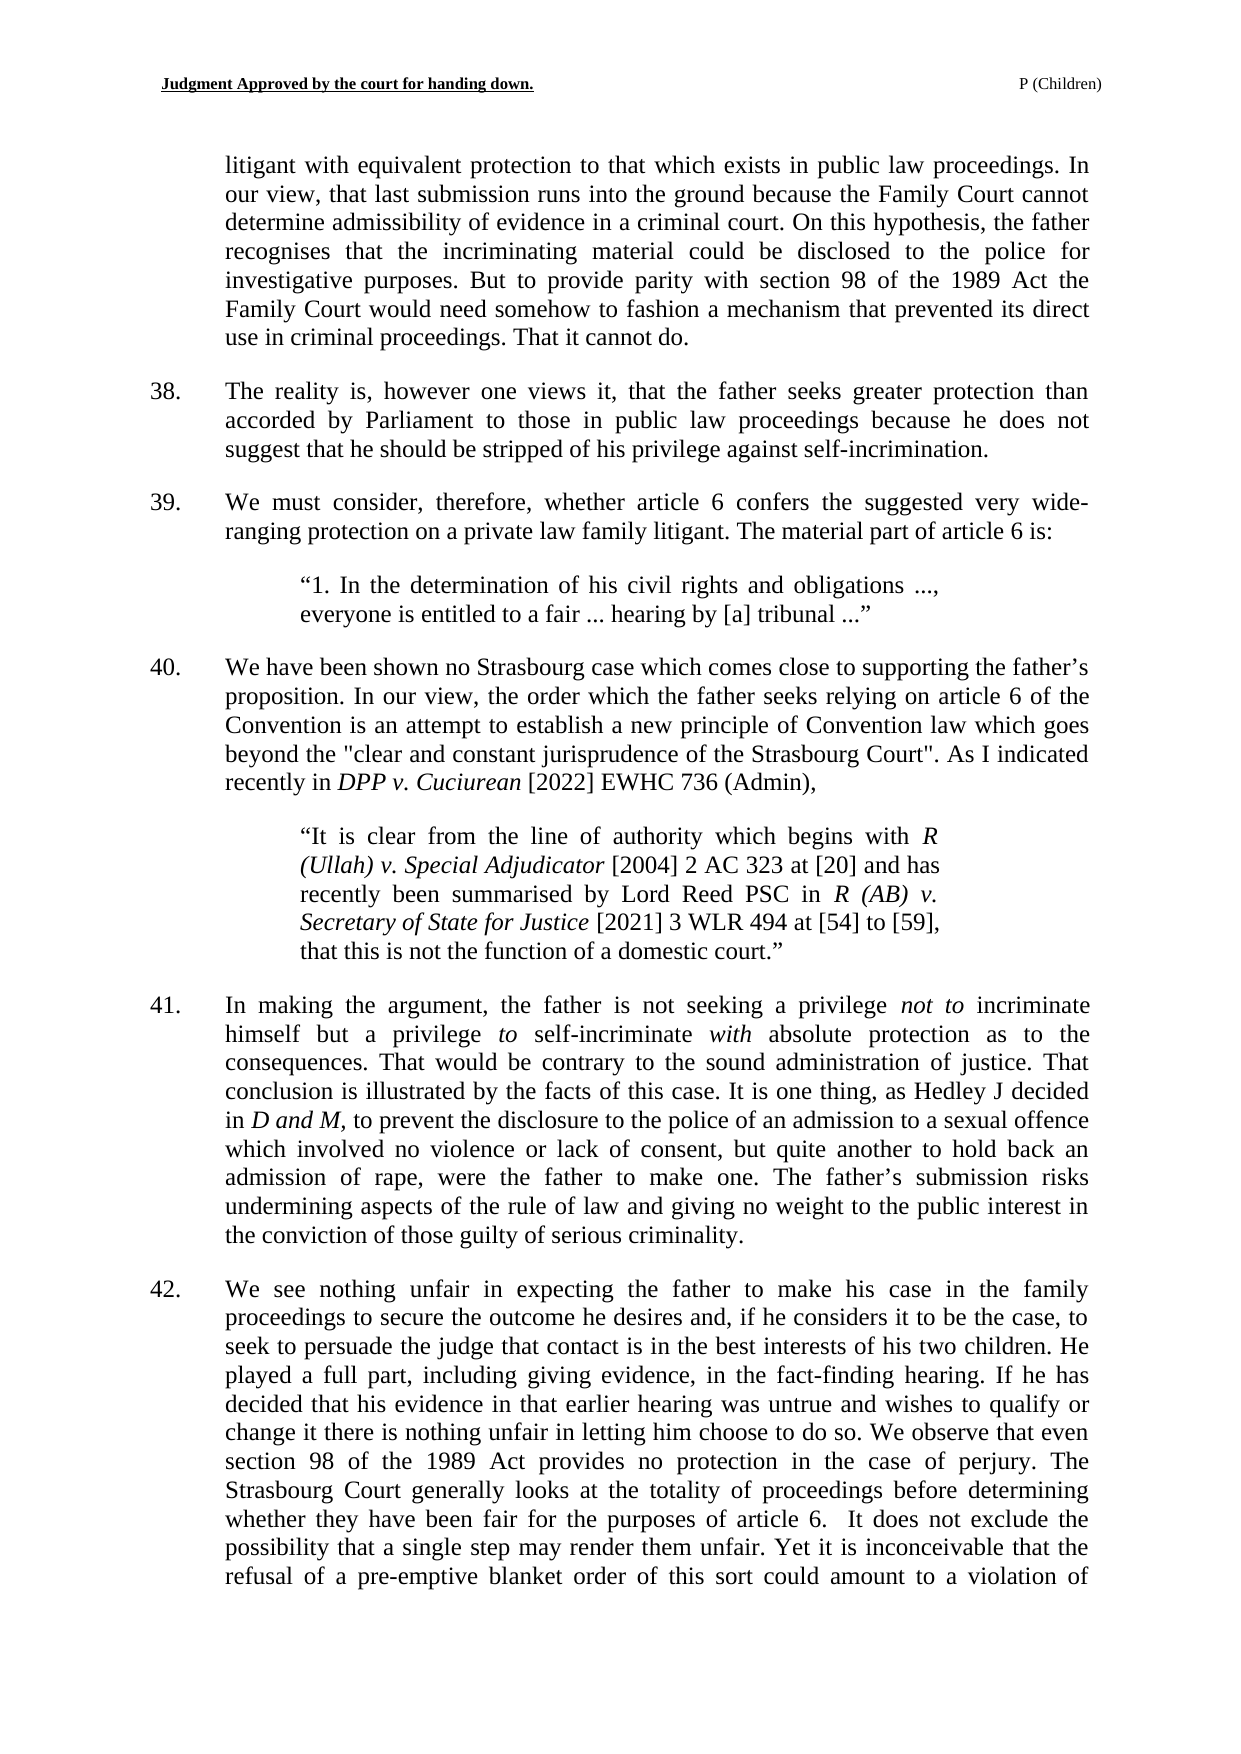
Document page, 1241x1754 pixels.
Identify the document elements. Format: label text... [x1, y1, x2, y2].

text “It is clear from the line of authority which begins with R (Ullah) v. Special Adjudicator [2004] 2 AC 323 at [20] and has recently been summarised by Lord Reed PSC in R (AB) v. Secretary of State for Justice [2021] 3 WLR 494 at [54] to [59], that this is not the function of a domestic court.” [300, 821, 940, 965]
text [150, 150, 1090, 351]
text We must consider, therefore, whether article 6 confers the suggested very wide-ranging protection on a private law family litigant. The material part of article 6 is: [150, 487, 1090, 545]
text In making the argument, the father is not seeking a privilege not to incriminate himself but a privilege to self-incriminate with absolute protection as to the consequences. That would be contrary to the sound administration of justice. That conclusion is illustrated by the facts of this case. It is one thing, as Hedley J decided in D and M, to prevent the disclosure to the police of an admission to a sexual offence which involved no violence or lack of consent, but quite another to hold back an admission of rape, were the father to make one. The father’s submission risks undermining aspects of the rule of law and giving no weight to the public interest in the conviction of those guilty of serious criminality. [150, 990, 1090, 1249]
text The reality is, however one views it, that the father seeks greater protection than accorded by Parliament to those in public law proceedings because he does not suggest that he should be stripped of his privilege against self-incrimination. [150, 376, 1090, 462]
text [150, 1274, 1090, 1590]
text We have been shown no Strasbourg case which comes close to supporting the father’s proposition. In our view, the order which the father seeks relying on article 6 of the Convention is an attempt to establish a new principle of Convention law which goes beyond the "clear and constant jurisprudence of the Strasbourg Court". As I indicated recently in DPP v. Cuciurean [2022] EWHC 736 (Admin), [150, 652, 1090, 796]
text “1. In the determination of his civil rights and obligations ..., everyone is entitled to a fair ... hearing by [a] tribunal ...” [300, 570, 940, 627]
